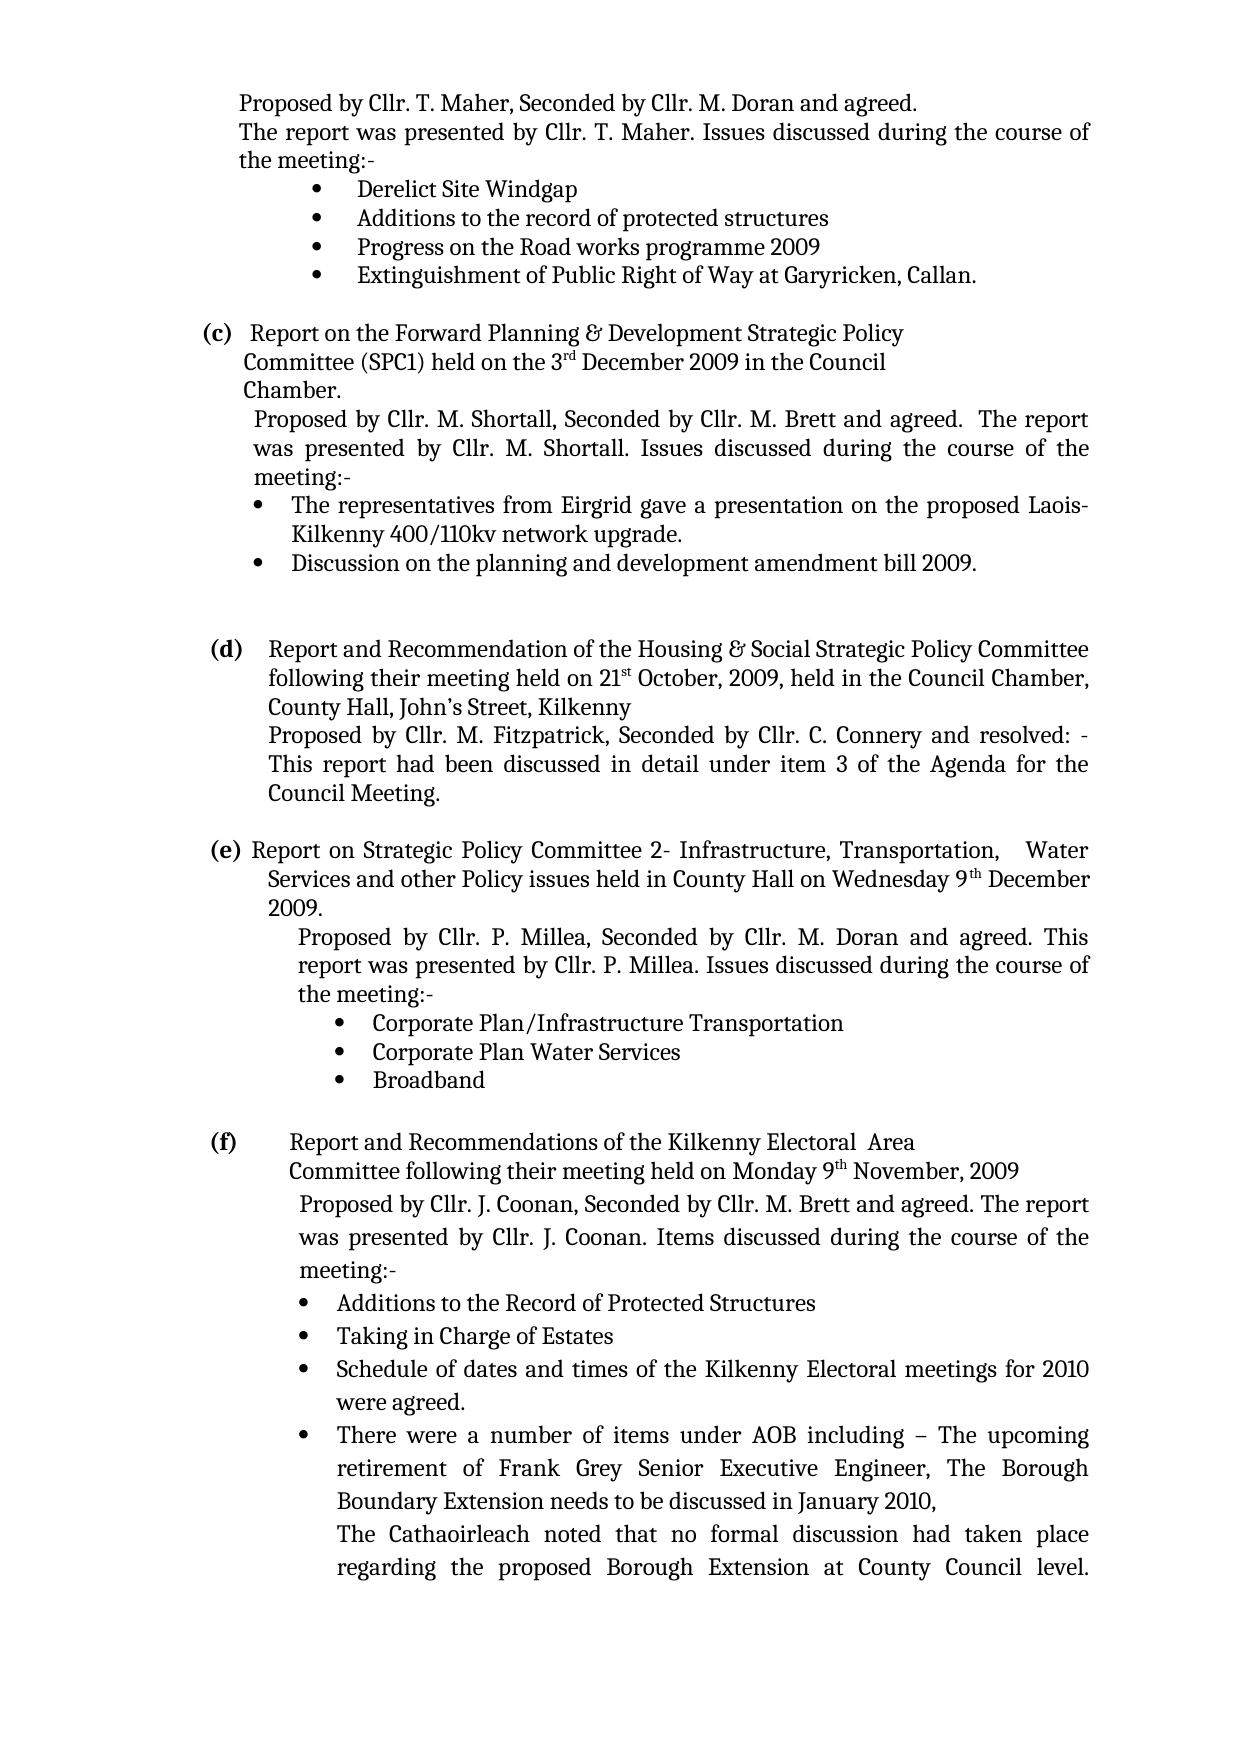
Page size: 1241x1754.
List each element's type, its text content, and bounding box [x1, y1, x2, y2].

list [337, 1520, 1090, 1582]
list Extinguishment of Public Right of Way at Garyricken, Callan. [312, 261, 1090, 290]
list Proposed by Cllr. J. Coonan, Seconded by Cllr. M. Brett and agreed. The report was presented by Cllr. J. Coonan. Items discussed during the course of the meeting:- [299, 1190, 1090, 1284]
list Report and Recommendation of the Housing & Social Strategic Policy Committee following their meeting held on 21st October, 2009, held in the Council Chamber, County Hall, John’s Street, Kilkenny [209, 635, 1090, 721]
list Discussion on the planning and development amendment bill 2009. [253, 549, 1090, 577]
list Corporate Plan/Infrastructure Transportation [335, 1009, 1090, 1037]
text Proposed by Cllr. M. Shortall, Seconded by Cllr. M. Brett and agreed. The report was presented by Cllr. M. Shortall. Issues discussed during the course of the meeting:- [253, 405, 1090, 491]
text Proposed by Cllr. T. Maher, Seconded by Cllr. M. Doran and agreed. [239, 89, 1090, 117]
list Progress on the Road works programme 2009 [312, 232, 1090, 261]
list Additions to the Record of Protected Structures [299, 1289, 1090, 1317]
text (c) Report on the Forward Planning & Development Strategic Policy [157, 319, 1090, 347]
list Proposed by Cllr. M. Fitzpatrick, Seconded by Cllr. C. Connery and resolved: - This report had been discussed in detail under item 3 of the Agenda for the Council Meeting. [268, 721, 1090, 807]
text Chamber. [150, 376, 1090, 405]
text The report was presented by Cllr. T. Maher. Issues discussed during the course of the meeting:- [239, 117, 1090, 175]
list Report and Recommendations of the Kilkenny Electoral Area [209, 1128, 1090, 1157]
text Proposed by Cllr. P. Millea, Seconded by Cllr. M. Doran and agreed. This report was presented by Cllr. P. Millea. Issues discussed during the course of the meeting:- [298, 922, 1090, 1009]
list The representatives from Eirgrid gave a presentation on the proposed Laois-Kilkenny 400/110kv network upgrade. [253, 491, 1090, 549]
list Additions to the record of protected structures [312, 204, 1090, 232]
list Derelict Site Windgap [312, 175, 1090, 204]
text Committee (SPC1) held on the 3rd December 2009 in the Council [150, 347, 1090, 376]
list Taking in Charge of Estates [299, 1322, 1090, 1351]
text (e) Report on Strategic Policy Committee 2- Infrastructure, Transportation, Water Services and other Policy issues held in County Hall on Wednesday 9th December 2009. [209, 836, 1090, 922]
list There were a number of items under AOB including – The upcoming retirement of Frank Grey Senior Executive Engineer, The Borough Boundary Extension needs to be discussed in January 2010, [299, 1421, 1090, 1516]
list Schedule of dates and times of the Kilkenny Electoral meetings for 2010 were agreed. [299, 1355, 1090, 1417]
list Broadband [335, 1066, 1090, 1095]
list Corporate Plan Water Services [335, 1037, 1090, 1066]
list Committee following their meeting held on Monday 9th November, 2009 [262, 1157, 1090, 1185]
